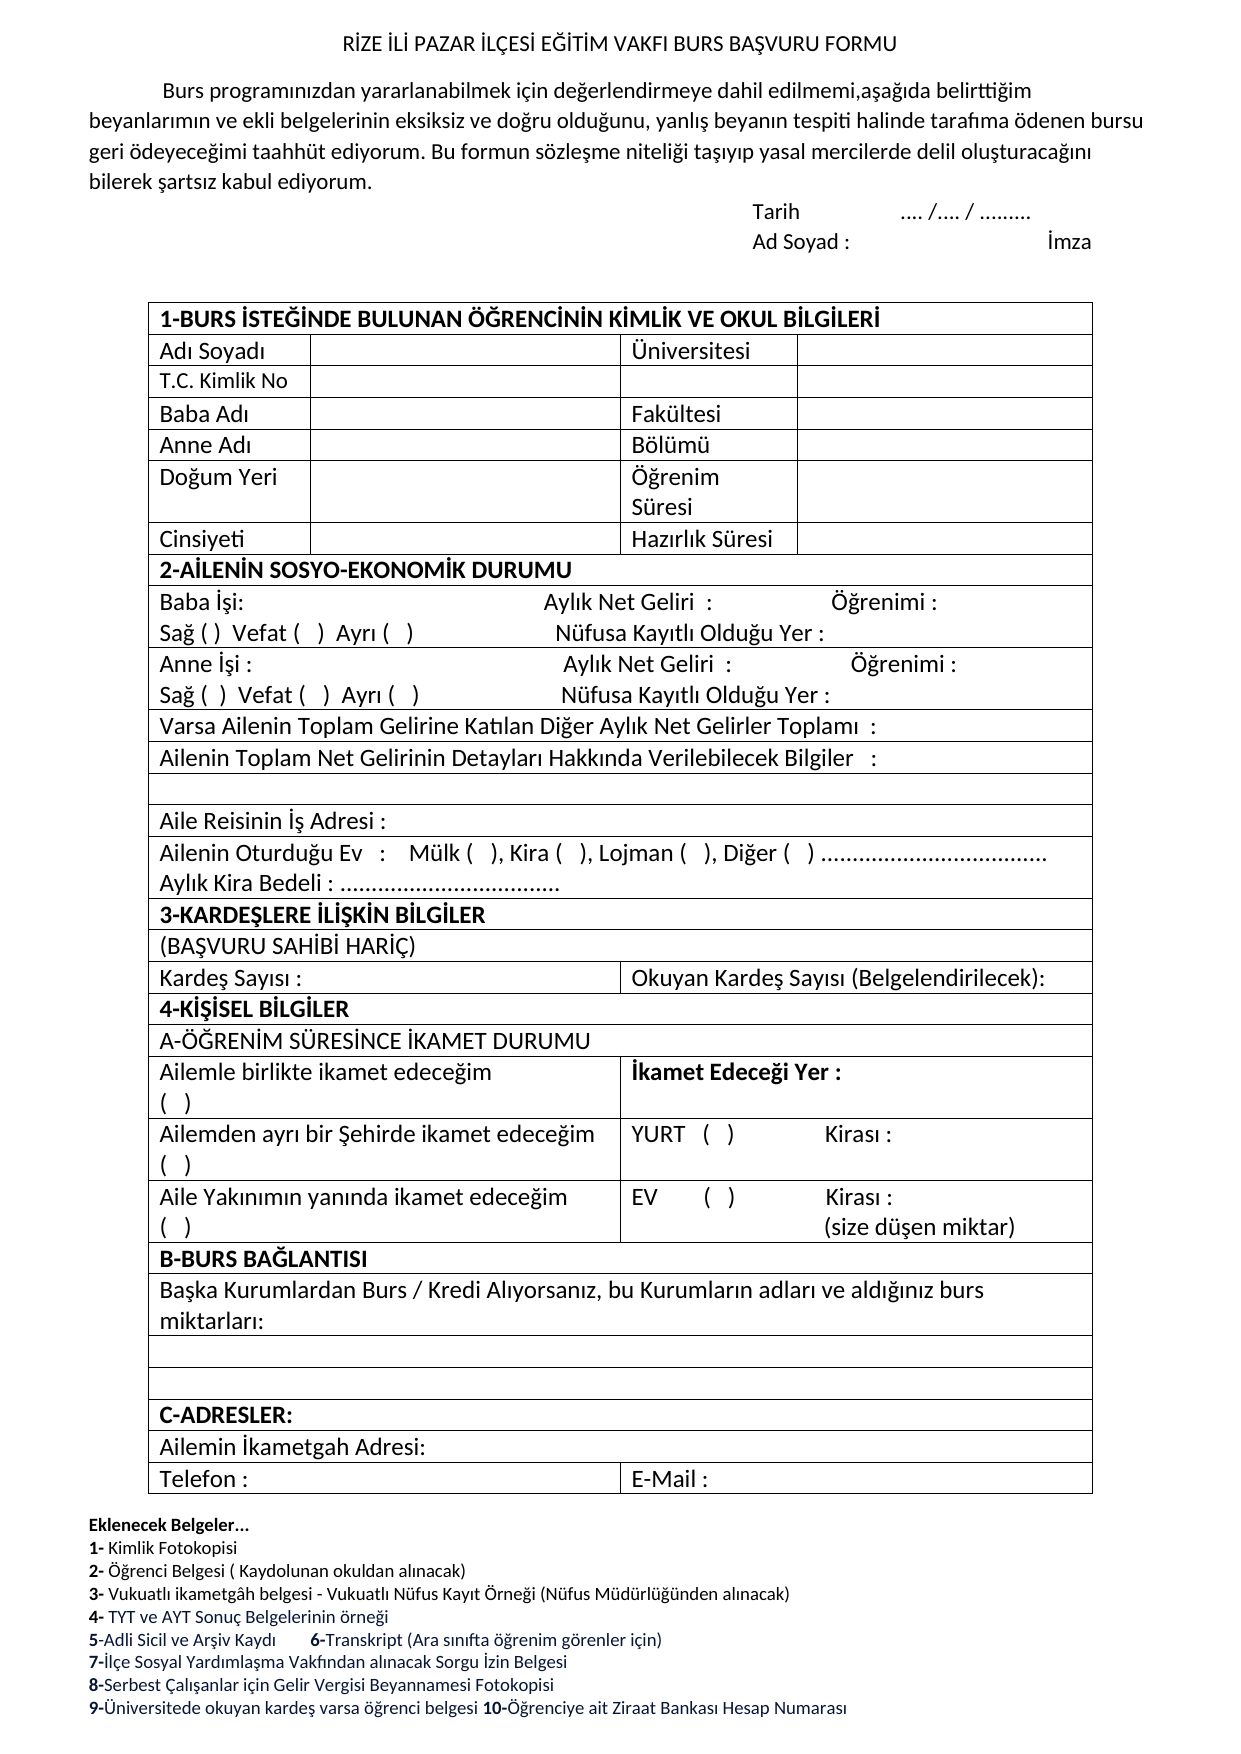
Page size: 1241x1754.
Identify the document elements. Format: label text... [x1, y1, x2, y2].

table_cell [311, 335, 620, 365]
table_cell 4-KİŞİSEL BİLGİLER [149, 994, 1092, 1024]
table_cell 2-AİLENİN SOSYO-EKONOMİK DURUMU [149, 555, 1092, 585]
table_cell [621, 366, 797, 397]
text 9-Üniversitede okuyan kardeş varsa öğrenci belgesi 10-Öğrenciye ait Ziraat Bankası Hesap Numarası [89, 1696, 1152, 1719]
table_cell Ailenin Toplam Net Gelirinin Detayları Hakkında Verilebilecek Bilgiler : [149, 742, 1092, 772]
table_cell Doğum Yeri [149, 461, 310, 522]
text 5-Adli Sicil ve Arşiv Kaydı 6-Transkript (Ara sınıfta öğrenim görenler için) [89, 1628, 1152, 1651]
table_cell [311, 430, 620, 460]
table_cell Baba Adı [149, 398, 310, 428]
table_cell (BAŞVURU SAHİBİ HARİÇ) [149, 930, 1092, 961]
table_cell Ailemle birlikte ikamet edeceğim ( ) [149, 1057, 620, 1118]
table_cell 3-KARDEŞLERE İLİŞKİN BİLGİLER [149, 899, 1092, 929]
text Eklenecek Belgeler... 1- Kimlik Fotokopisi [89, 1446, 1152, 1559]
table_cell [311, 523, 620, 554]
table_cell C-ADRESLER: [149, 1400, 1092, 1430]
table_cell Ailemin İkametgah Adresi: [149, 1431, 1092, 1462]
table_cell Baba İşi: Aylık Net Geliri : Öğrenimi : Sağ ( ) Vefat ( ) Ayrı ( ) Nüfusa Kayıtlı Olduğu Yer : [149, 586, 1092, 647]
table_cell İkamet Edeceği Yer : [621, 1057, 1092, 1118]
table_cell [798, 366, 1092, 397]
text RİZE İLİ PAZAR İLÇESİ EĞİTİM VAKFI BURS BAŞVURU FORMU [89, 29, 1152, 58]
table_cell Telefon : [149, 1463, 620, 1493]
table_cell [149, 774, 1092, 804]
table_cell B-BURS BAĞLANTISI [149, 1243, 1092, 1273]
table_cell [311, 461, 620, 522]
table_cell [798, 430, 1092, 460]
text 4- TYT ve AYT Sonuç Belgelerinin örneği [89, 1605, 1152, 1628]
table_header 1-BURS İSTEĞİNDE BULUNAN ÖĞRENCİNİN KİMLİK VE OKUL BİLGİLERİ [149, 303, 1092, 334]
table_cell Üniversitesi [621, 335, 797, 365]
table_cell Kardeş Sayısı : [149, 962, 620, 992]
table_cell EV ( ) Kirası : (size düşen miktar) [621, 1181, 1092, 1242]
table_cell Aile Reisinin İş Adresi : [149, 805, 1092, 836]
table_cell Başka Kurumlardan Burs / Kredi Alıyorsanız, bu Kurumların adları ve aldığınız burs miktarları: [149, 1274, 1092, 1335]
text 7-İlçe Sosyal Yardımlaşma Vakfından alınacak Sorgu İzin Belgesi [89, 1651, 1152, 1673]
table_cell Okuyan Kardeş Sayısı (Belgelendirilecek): [621, 962, 1092, 992]
table_cell Adı Soyadı [149, 335, 310, 365]
table_cell Anne İşi : Aylık Net Geliri : Öğrenimi : Sağ ( ) Vefat ( ) Ayrı ( ) Nüfusa Kayıtlı Olduğu Yer : [149, 648, 1092, 709]
text 8-Serbest Çalışanlar için Gelir Vergisi Beyannamesi Fotokopisi [89, 1673, 1152, 1696]
text 2- Öğrenci Belgesi ( Kaydolunan okuldan alınacak) 3- Vukuatlı ikametgâh belgesi - Vukuatlı Nüfus Kayıt Örneği (Nüfus Müdürlüğünden alınacak) [89, 1559, 1152, 1605]
table_cell Cinsiyeti [149, 523, 310, 554]
table_cell YURT ( ) Kirası : [621, 1119, 1092, 1180]
table_cell Hazırlık Süresi [621, 523, 797, 554]
table_cell Ailemden ayrı bir Şehirde ikamet edeceğim ( ) [149, 1119, 620, 1180]
table_cell [798, 398, 1092, 428]
table_cell [311, 398, 620, 428]
table_cell Bölümü [621, 430, 797, 460]
table_cell [149, 1336, 1092, 1367]
text Burs programınızdan yararlanabilmek için değerlendirmeye dahil edilmemi,aşağıda belirttiğim beyanlarımın ve ekli belgelerinin eksiksiz ve doğru olduğunu, yanlış beyanın tespiti halinde tarafıma ödenen bursu geri ödeyeceğimi taahhüt ediyorum. Bu formun sözleşme niteliği taşıyıp yasal mercilerde delil oluşturacağını bilerek şartsız kabul ediyorum. Tarih .... /.... / ......... Ad Soyad : İmza [89, 76, 1152, 256]
table_cell [798, 461, 1092, 522]
table_cell [311, 366, 620, 397]
table_cell Ailenin Oturduğu Ev : Mülk ( ), Kira ( ), Lojman ( ), Diğer ( ) .................................... Aylık Kira Bedeli : ................................... [149, 837, 1092, 898]
table_cell Aile Yakınımın yanında ikamet edeceğim ( ) [149, 1181, 620, 1242]
table_cell [798, 335, 1092, 365]
table_cell Anne Adı [149, 430, 310, 460]
table_cell T.C. Kimlik No [149, 366, 310, 397]
table_cell [149, 1368, 1092, 1398]
table_cell Varsa Ailenin Toplam Gelirine Katılan Diğer Aylık Net Gelirler Toplamı : [149, 710, 1092, 741]
table_cell A-ÖĞRENİM SÜRESİNCE İKAMET DURUMU [149, 1025, 1092, 1056]
table_cell Fakültesi [621, 398, 797, 428]
table_cell [798, 523, 1092, 554]
table_cell E-Mail : [621, 1463, 1092, 1493]
table_cell Öğrenim Süresi [621, 461, 797, 522]
